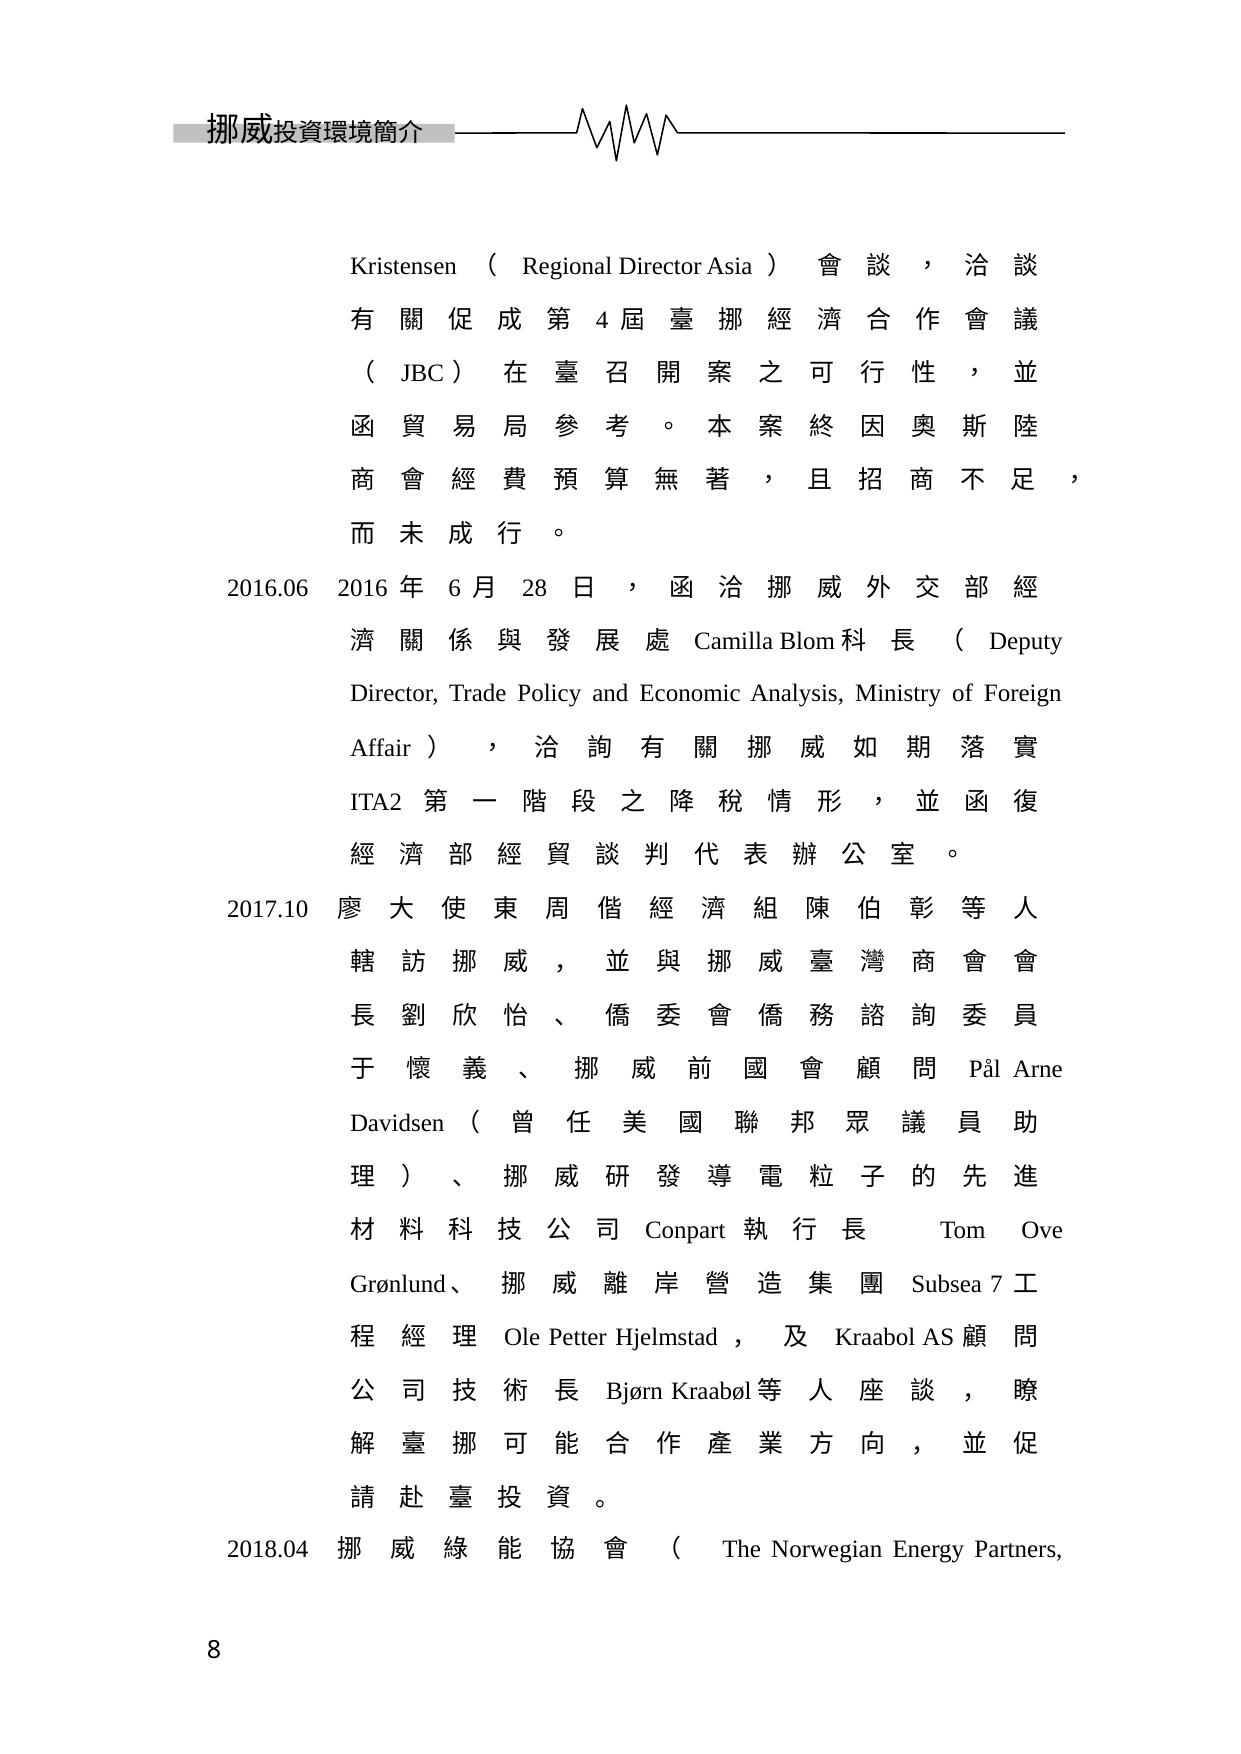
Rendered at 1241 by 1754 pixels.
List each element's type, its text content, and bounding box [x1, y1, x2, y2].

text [227, 1522, 1063, 1576]
text 2016.06 2016年6月28日，函洽挪威外交部經濟關係與發展處Camilla Blom科長（Deputy Director, Trade Policy and Economic Analysis, Ministry of Foreign Affair），洽詢有關挪威如期落實ITA2第一階段之降稅情形，並函復經濟部經貿談判代表辦公室。 [227, 558, 1063, 880]
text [227, 237, 1063, 558]
text 2017.10 廖大使東周偕經濟組陳伯彰等人轄訪挪威，並與挪威臺灣商會會長劉欣怡、僑委會僑務諮詢委員于懷義、挪威前國會顧問Pål Arne Davidsen（曾任美國聯邦眾議員助理）、挪威研發導電粒子的先進材料科技公司Conpart執行長 Tom Ove Grønlund、挪威離岸營造集團Subsea 7工程經理Ole Petter Hjelmstad，及Kraabol AS顧問公司技術長Bjørn Kraabøl等人座談，瞭解臺挪可能合作產業方向，並促請赴臺投資。 [227, 880, 1063, 1522]
